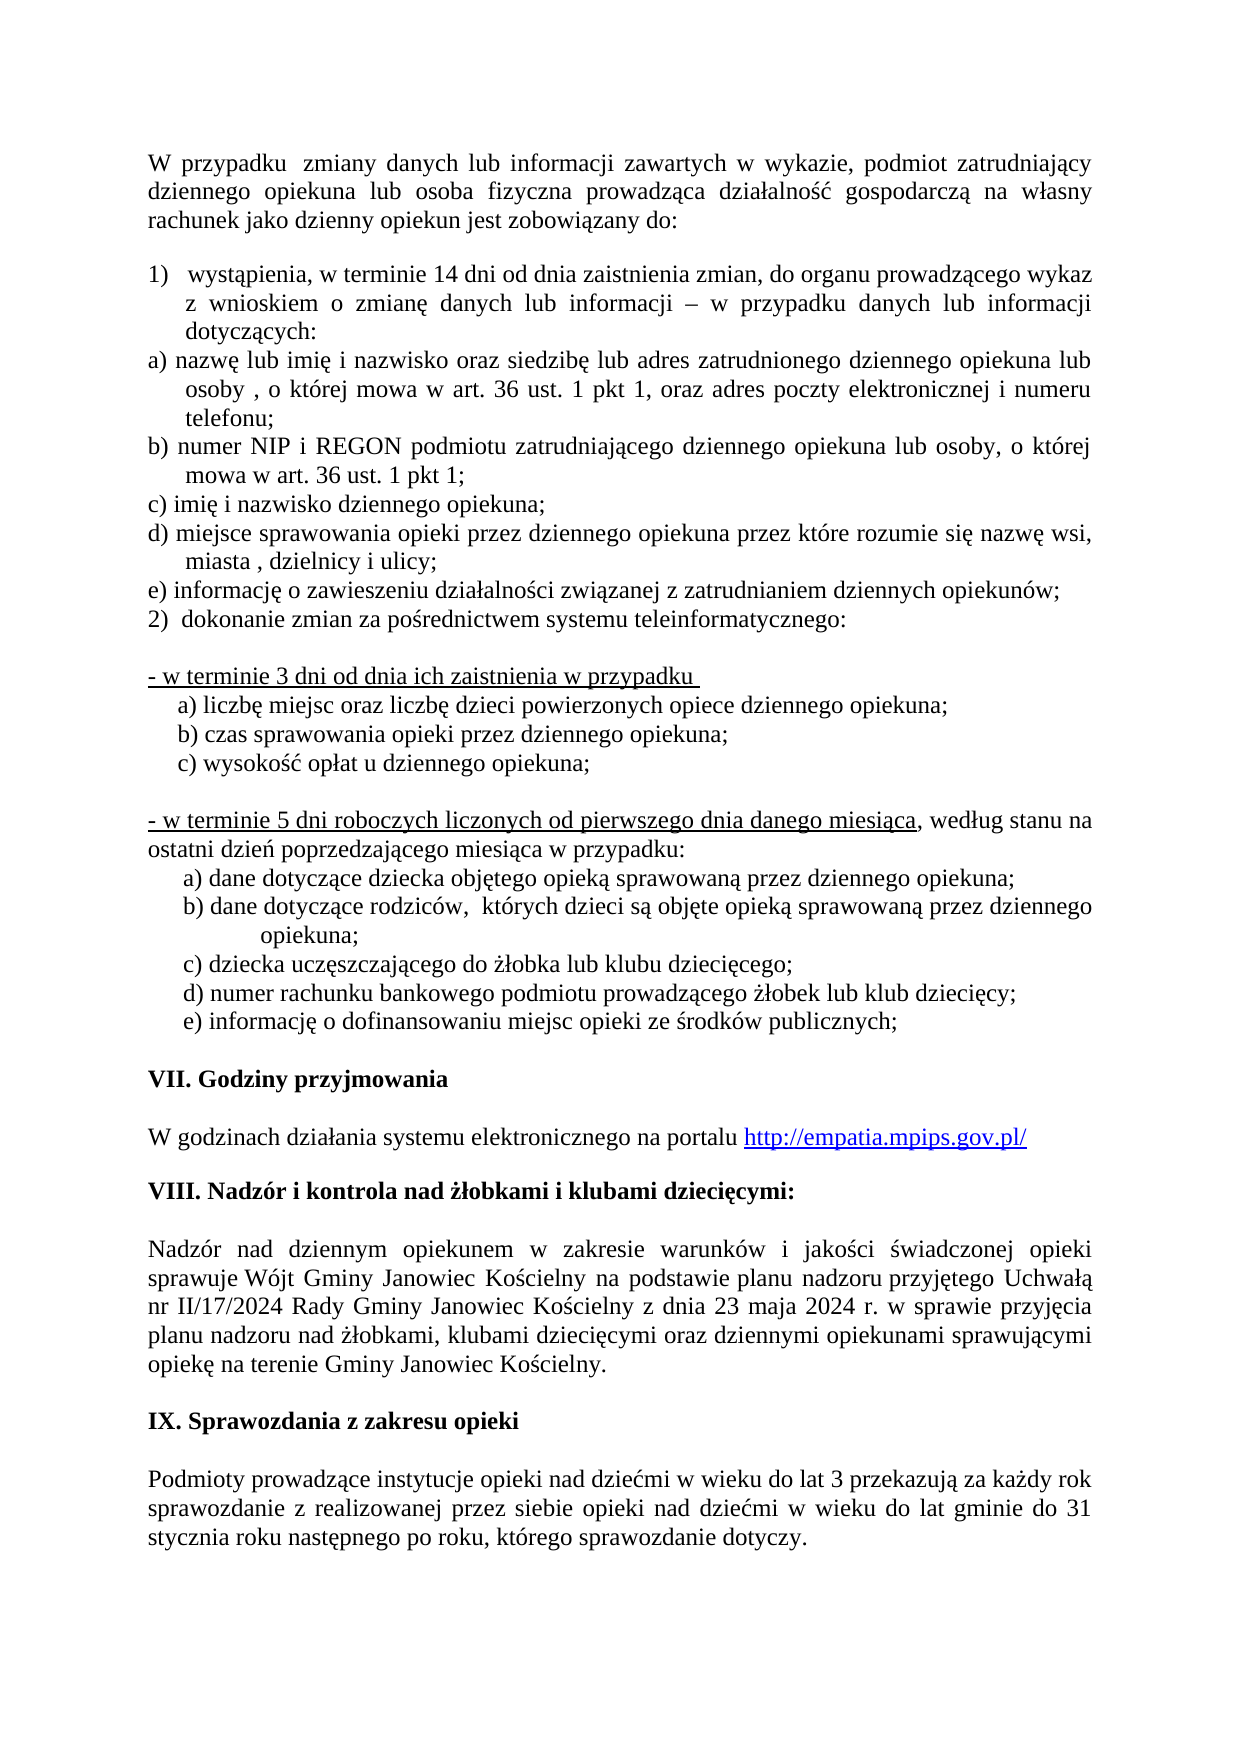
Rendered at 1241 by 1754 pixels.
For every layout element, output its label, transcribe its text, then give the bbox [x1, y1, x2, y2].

text VII. Godziny przyjmowania [148, 1064, 1093, 1093]
text 1) wystąpienia, w terminie 14 dni od dnia zaistnienia zmian, do organu prowadzącego wykaz z wnioskiem o zmianę danych lub informacji – w przypadku danych lub informacji dotyczących: [148, 259, 1093, 345]
text VIII. Nadzór i kontrola nad żłobkami i klubami dziecięcymi: [148, 1176, 1093, 1205]
text IX. Sprawozdania z zakresu opieki [148, 1406, 1093, 1435]
text W przypadku zmiany danych lub informacji zawartych w wykazie, podmiot zatrudniający dziennego opiekuna lub osoba fizyczna prowadząca działalność gospodarczą na własny rachunek jako dzienny opiekun jest zobowiązany do: [148, 148, 1093, 234]
text b) dane dotyczące rodziców, których dzieci są objęte opieką sprawowaną przez dziennego opiekuna; [183, 891, 1093, 949]
text Nadzór nad dziennym opiekunem w zakresie warunków i jakości świadczonej opieki sprawuje Wójt Gminy Janowiec Kościelny na podstawie planu nadzoru przyjętego Uchwałą nr II/17/2024 Rady Gminy Janowiec Kościelny z dnia 23 maja 2024 r. w sprawie przyjęcia planu nadzoru nad żłobkami, klubami dziecięcymi oraz dziennymi opiekunami sprawującymi opiekę na terenie Gminy Janowiec Kościelny. [148, 1234, 1093, 1378]
text c) dziecka uczęszczającego do żłobka lub klubu dziecięcego; [183, 949, 1093, 978]
text e) informację o dofinansowaniu miejsc opieki ze środków publicznych; [183, 1006, 1093, 1035]
text a) nazwę lub imię i nazwisko oraz siedzibę lub adres zatrudnionego dziennego opiekuna lub osoby , o której mowa w art. 36 ust. 1 pkt 1, oraz adres poczty elektronicznej i numeru telefonu; [148, 345, 1093, 431]
text b) czas sprawowania opieki przez dziennego opiekuna; [177, 719, 1093, 748]
text e) informację o zawieszeniu działalności związanej z zatrudnianiem dziennych opiekunów; [148, 575, 1093, 604]
text - w terminie 5 dni roboczych liczonych od pierwszego dnia danego miesiąca, według stanu na ostatni dzień poprzedzającego miesiąca w przypadku: [148, 805, 1093, 863]
text c) imię i nazwisko dziennego opiekuna; [148, 489, 1093, 518]
text d) numer rachunku bankowego podmiotu prowadzącego żłobek lub klub dziecięcy; [183, 978, 1093, 1006]
text c) wysokość opłat u dziennego opiekuna; [177, 748, 1093, 776]
text b) numer NIP i REGON podmiotu zatrudniającego dziennego opiekuna lub osoby, o której mowa w art. 36 ust. 1 pkt 1; [148, 431, 1093, 489]
text d) miejsce sprawowania opieki przez dziennego opiekuna przez które rozumie się nazwę wsi, miasta , dzielnicy i ulicy; [148, 518, 1093, 575]
text a) dane dotyczące dziecka objętego opieką sprawowaną przez dziennego opiekuna; [183, 863, 1093, 891]
text W godzinach działania systemu elektronicznego na portalu http://empatia.mpips.gov.pl/ [148, 1122, 1093, 1151]
text a) liczbę miejsc oraz liczbę dzieci powierzonych opiece dziennego opiekuna; [177, 690, 1093, 719]
text 2) dokonanie zmian za pośrednictwem systemu teleinformatycznego: [148, 604, 1093, 633]
text Podmioty prowadzące instytucje opieki nad dziećmi w wieku do lat 3 przekazują za każdy rok sprawozdanie z realizowanej przez siebie opieki nad dziećmi w wieku do lat gminie do 31 stycznia roku następnego po roku, którego sprawozdanie dotyczy. [148, 1464, 1093, 1551]
text - w terminie 3 dni od dnia ich zaistnienia w przypadku [148, 661, 1093, 690]
